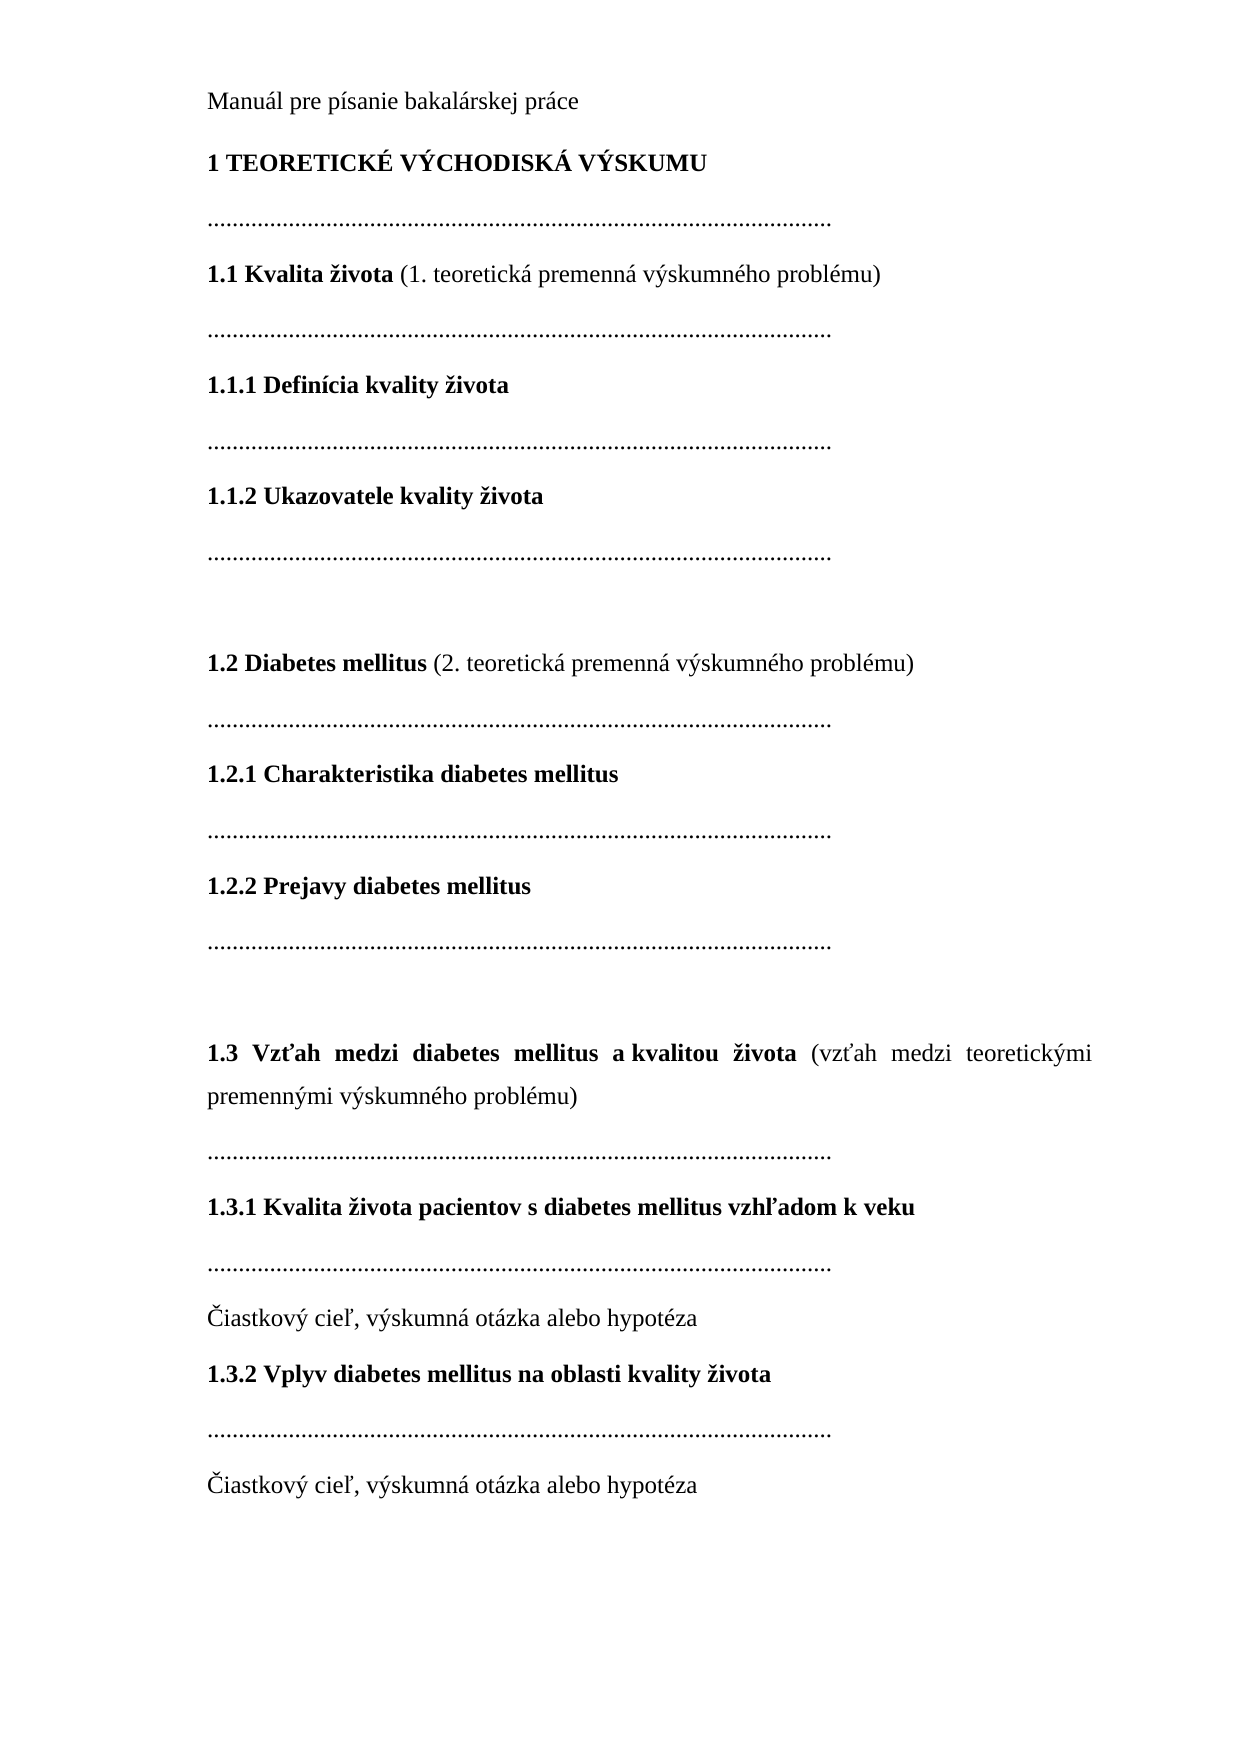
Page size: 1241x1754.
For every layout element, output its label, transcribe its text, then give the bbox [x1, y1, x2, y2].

text .................................................................................................... [207, 203, 1092, 232]
text .................................................................................................... [207, 1136, 1092, 1165]
text Čiastkový cieľ, výskumná otázka alebo hypotéza [207, 1303, 1092, 1332]
text .................................................................................................... [207, 314, 1092, 343]
text 1.3 Vzťah medzi diabetes mellitus a kvalitou života (vzťah medzi teoretickými premennými výskumného problému) [207, 1038, 1092, 1109]
text Čiastkový cieľ, výskumná otázka alebo hypotéza [207, 1470, 1092, 1499]
text 1.1.2 Ukazovatele kvality života [207, 481, 1092, 510]
text .................................................................................................... [207, 426, 1092, 454]
text .................................................................................................... [207, 815, 1092, 844]
text .................................................................................................... [207, 537, 1092, 566]
text 1.2.2 Prejavy diabetes mellitus [207, 871, 1092, 899]
text 1.3.2 Vplyv diabetes mellitus na oblasti kvality života [207, 1359, 1092, 1388]
text .................................................................................................... [207, 1248, 1092, 1276]
text 1 Teoretické východiská výskumu [207, 148, 1092, 176]
text 1.2.1 Charakteristika diabetes mellitus [207, 759, 1092, 788]
text 1.3.1 Kvalita života pacientov s diabetes mellitus vzhľadom k veku [207, 1192, 1092, 1221]
text .................................................................................................... [207, 926, 1092, 955]
text 1.2 Diabetes mellitus (2. teoretická premenná výskumného problému) [207, 648, 1092, 677]
text 1.1 Kvalita života (1. teoretická premenná výskumného problému) [207, 259, 1092, 288]
text 1.1.1 Definícia kvality života [207, 370, 1092, 399]
text .................................................................................................... [207, 1414, 1092, 1443]
text .................................................................................................... [207, 704, 1092, 733]
